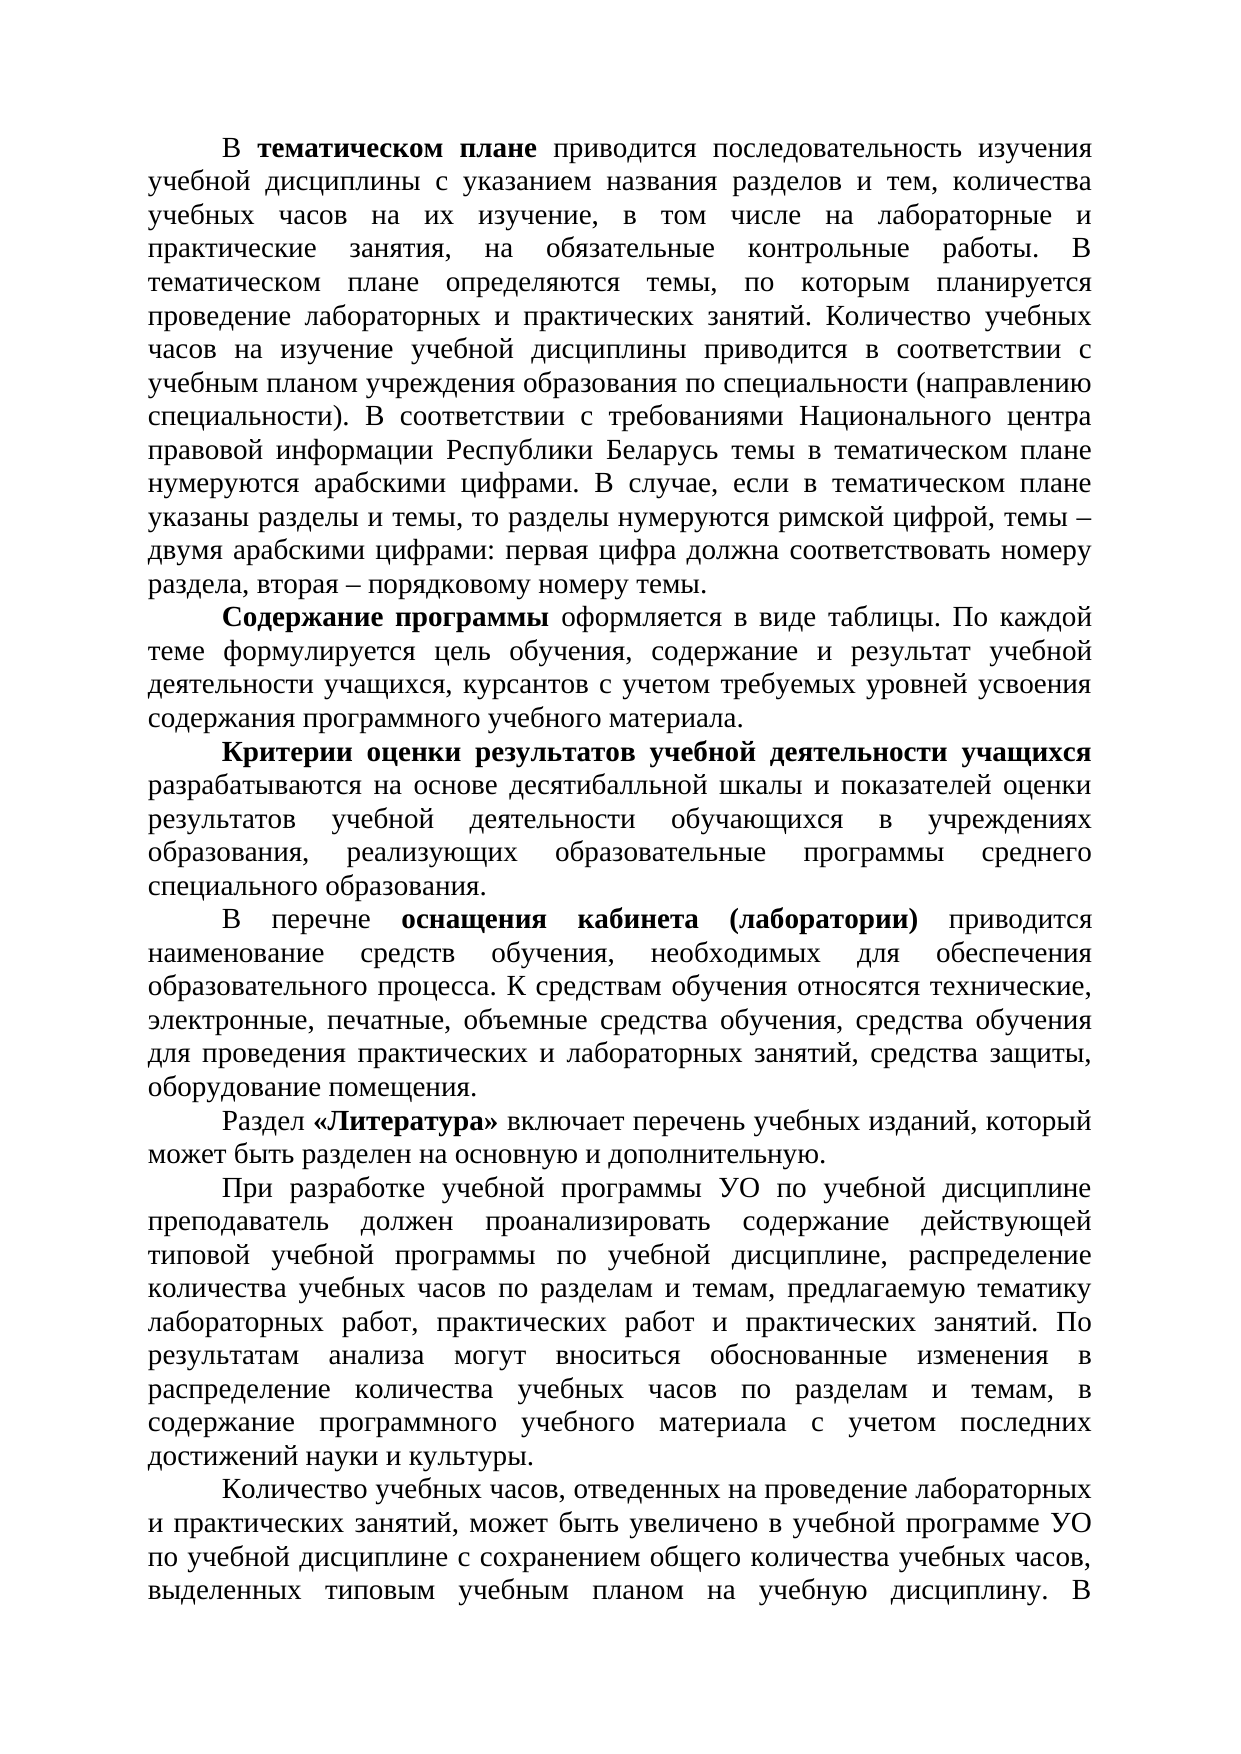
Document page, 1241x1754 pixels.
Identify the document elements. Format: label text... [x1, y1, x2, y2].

text В перечне оснащения кабинета (лаборатории) приводится наименование средств обучения, необходимых для обеспечения образовательного процесса. К средствам обучения относятся технические, электронные, печатные, объемные средства обучения, средства обучения для проведения практических и лабораторных занятий, средства защиты, оборудование помещения. [148, 901, 1092, 1103]
text Раздел «Литература» включает перечень учебных изданий, который может быть разделен на основную и дополнительную. [148, 1103, 1092, 1170]
text Содержание программы оформляется в виде таблицы. По каждой теме формулируется цель обучения, содержание и результат учебной деятельности учащихся, курсантов с учетом требуемых уровней усвоения содержания программного учебного материала. [148, 599, 1092, 734]
text Критерии оценки результатов учебной деятельности учащихся разрабатываются на основе десятибалльной шкалы и показателей оценки результатов учебной деятельности обучающихся в учреждениях образования, реализующих образовательные программы среднего специального образования. [148, 734, 1092, 901]
text При разработке учебной программы УО по учебной дисциплине преподаватель должен проанализировать содержание действующей типовой учебной программы по учебной дисциплине, распределение количества учебных часов по разделам и темам, предлагаемую тематику лабораторных работ, практических работ и практических занятий. По результатам анализа могут вноситься обоснованные изменения в распределение количества учебных часов по разделам и темам, в содержание программного учебного материала с учетом последних достижений науки и культуры. [148, 1170, 1092, 1472]
text В тематическом плане приводится последовательность изучения учебной дисциплины с указанием названия разделов и тем, количества учебных часов на их изучение, в том числе на лабораторные и практические занятия, на обязательные контрольные работы. В тематическом плане определяются темы, по которым планируется проведение лабораторных и практических занятий. Количество учебных часов на изучение учебной дисциплины приводится в соответствии с учебным планом учреждения образования по специальности (направлению специальности). В соответствии с требованиями Национального центра правовой информации Республики Беларусь темы в тематическом плане нумеруются арабскими цифрами. В случае, если в тематическом плане указаны разделы и темы, то разделы нумеруются римской цифрой, темы – двумя арабскими цифрами: первая цифра должна соответствовать номеру раздела, вторая – порядковому номеру темы. [148, 130, 1092, 599]
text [148, 1472, 1092, 1606]
